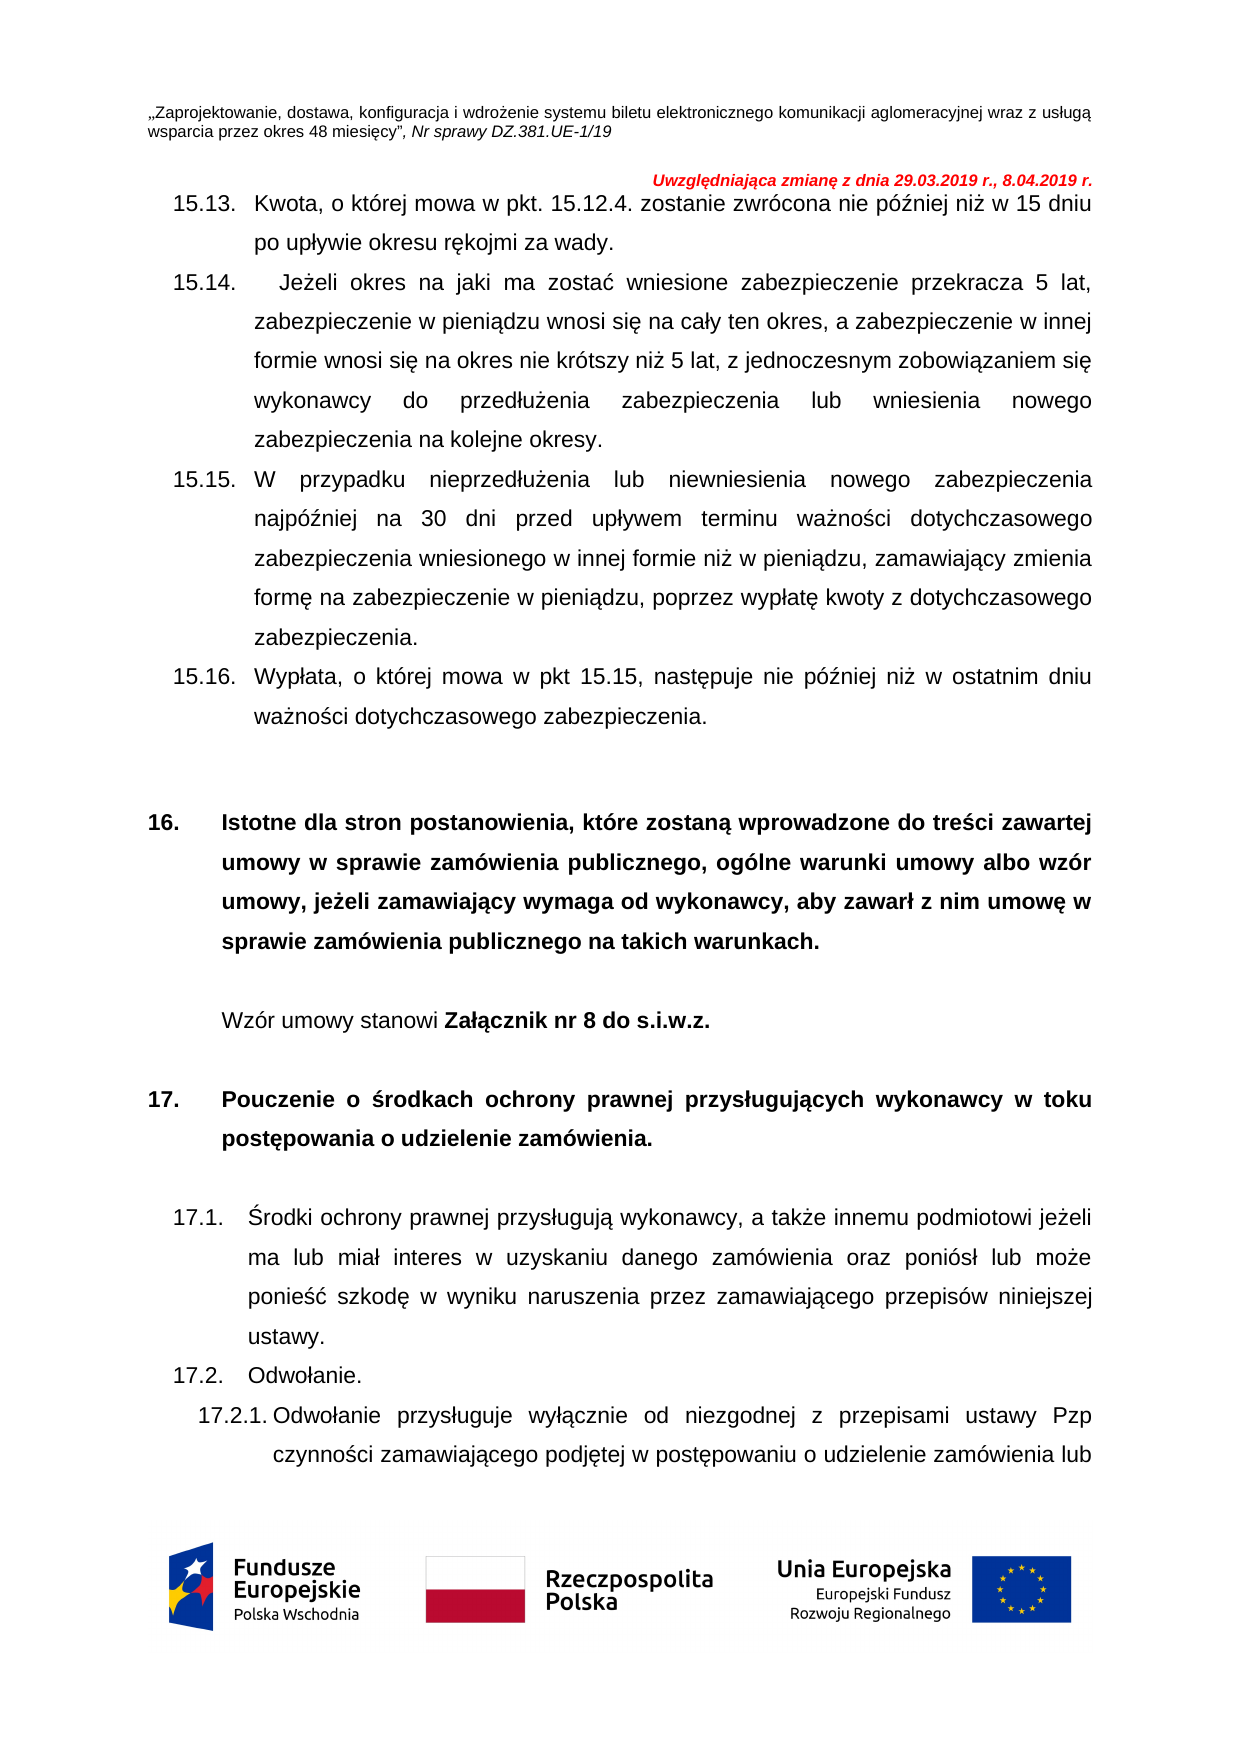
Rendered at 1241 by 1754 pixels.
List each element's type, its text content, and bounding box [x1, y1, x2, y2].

list Środki ochrony prawnej przysługują wykonawcy, a także innemu podmiotowi jeżeli ma lub miał interes w uzyskaniu danego zamówienia oraz poniósł lub może ponieść szkodę w wyniku naruszenia przez zamawiającego przepisów niniejszej ustawy. [173, 1204, 1093, 1349]
list Wzór umowy stanowi Załącznik nr 8 do s.i.w.z. [221, 1007, 1093, 1033]
list Jeżeli okres na jaki ma zostać wniesione zabezpieczenie przekracza 5 lat, zabezpieczenie w pieniądzu wnosi się na cały ten okres, a zabezpieczenie w innej formie wnosi się na okres nie krótszy niż 5 lat, z jednoczesnym zobowiązaniem się wykonawcy do przedłużenia zabezpieczenia lub wniesienia nowego zabezpieczenia na kolejne okresy. [173, 268, 1093, 453]
list Istotne dla stron postanowienia, które zostaną wprowadzone do treści zawartej umowy w sprawie zamówienia publicznego, ogólne warunki umowy albo wzór umowy, jeżeli zamawiający wymaga od wykonawcy, aby zawarł z nim umowę w sprawie zamówienia publicznego na takich warunkach. [148, 809, 1093, 954]
picture [147, 1520, 1093, 1653]
list Pouczenie o środkach ochrony prawnej przysługujących wykonawcy w toku postępowania o udzielenie zamówienia. [148, 1086, 1093, 1152]
list Odwołanie. [173, 1362, 1093, 1388]
list Kwota, o której mowa w pkt. 15.12.4. zostanie zwrócona nie później niż w 15 dniu po upływie okresu rękojmi za wady. [173, 189, 1093, 255]
list W przypadku nieprzedłużenia lub niewniesienia nowego zabezpieczenia najpóźniej na 30 dni przed upływem terminu ważności dotychczasowego zabezpieczenia wniesionego w innej formie niż w pieniądzu, zamawiający zmienia formę na zabezpieczenie w pieniądzu, poprzez wypłatę kwoty z dotychczasowego zabezpieczenia. [173, 466, 1093, 650]
list Wypłata, o której mowa w pkt 15.15, następuje nie później niż w ostatnim dniu ważności dotychczasowego zabezpieczenia. [173, 663, 1093, 729]
